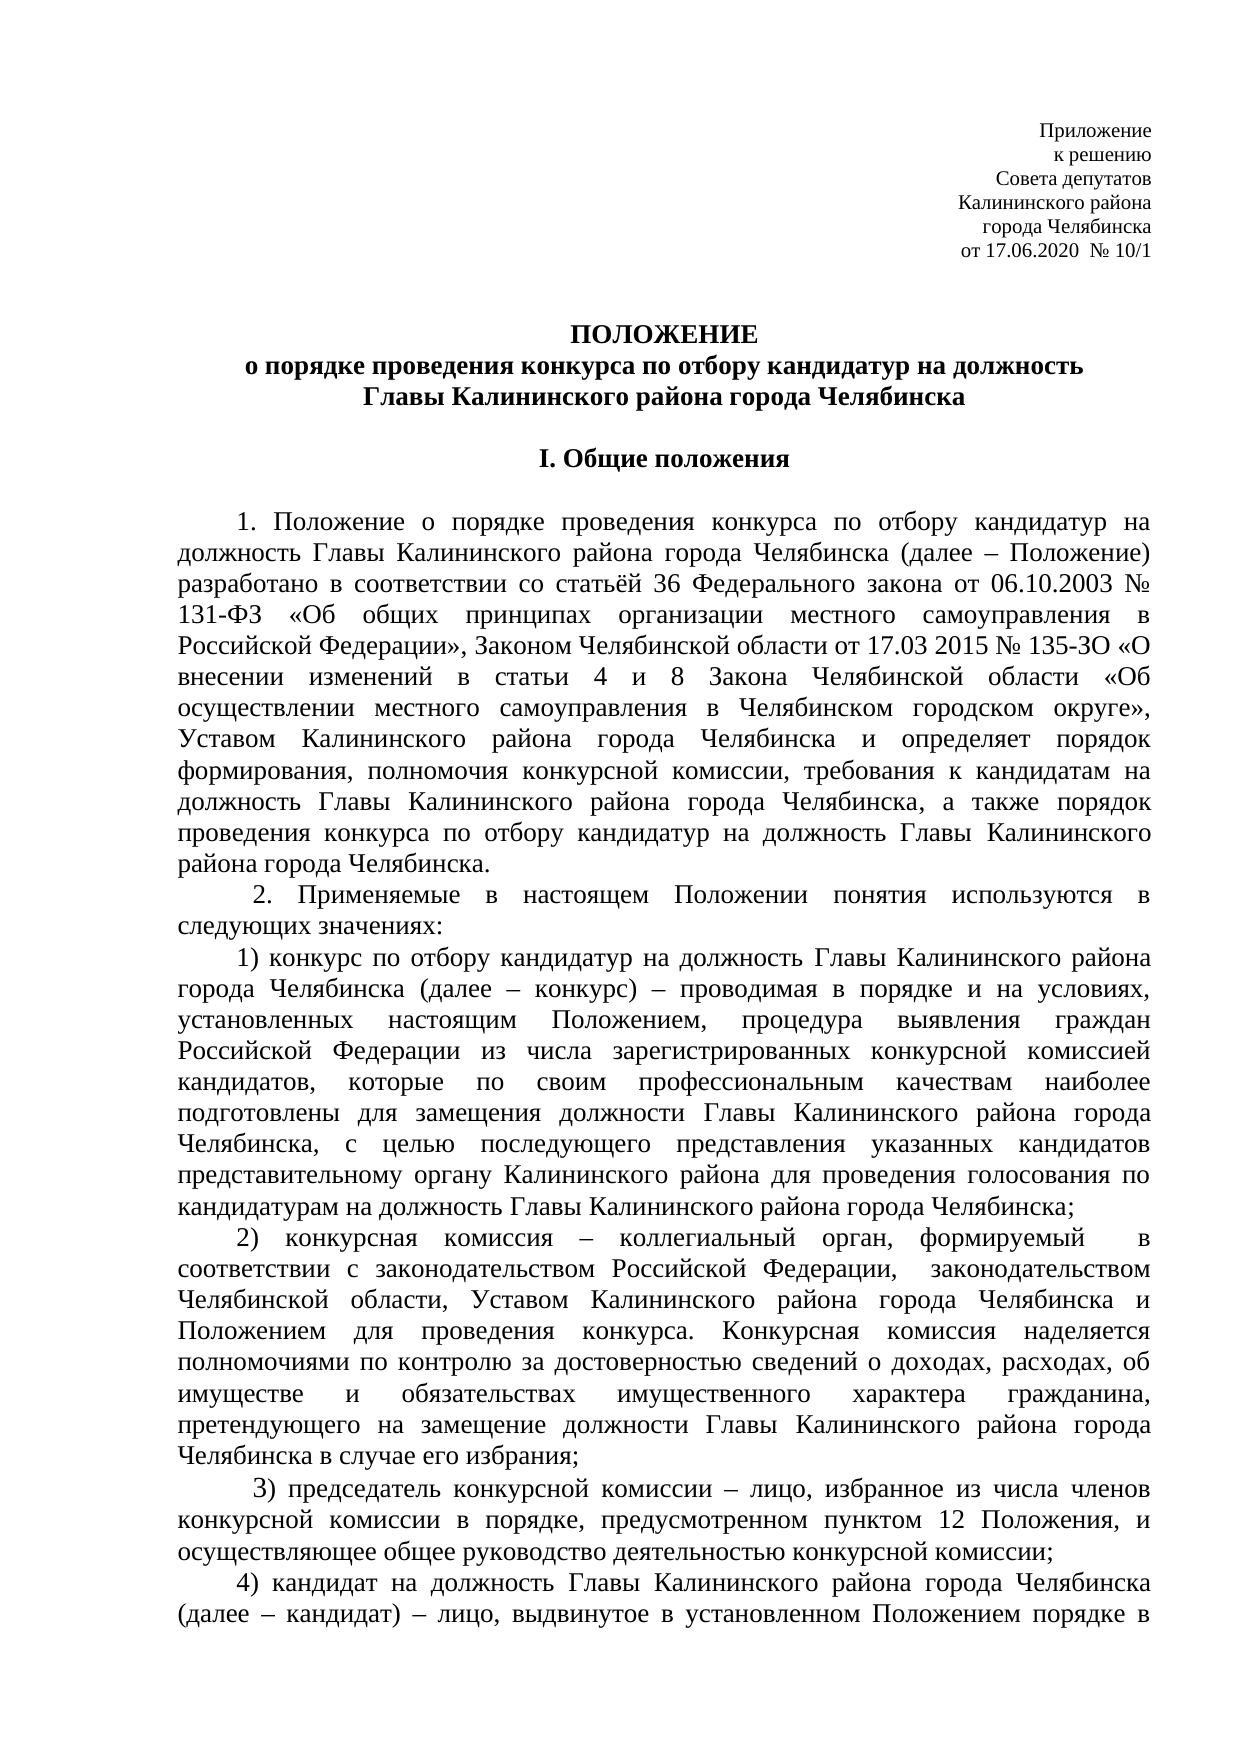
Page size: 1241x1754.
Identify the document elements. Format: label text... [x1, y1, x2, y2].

text ПОЛОЖЕНИЕ [177, 318, 1152, 349]
text к решению [177, 142, 1152, 166]
text 1. Положение о порядке проведения конкурса по отбору кандидатур на должность Главы Калининского района города Челябинска (далее – Положение) разработано в соответствии со статьёй 36 Федерального закона от 06.10.2003 № 131-ФЗ «Об общих принципах организации местного самоуправления в Российской Федерации», Законом Челябинской области от 17.03 2015 № 135-ЗО «О внесении изменений в статьи 4 и 8 Закона Челябинской области «Об осуществлении местного самоуправления в Челябинском городском округе», Уставом Калининского района города Челябинска и определяет порядок формирования, полномочия конкурсной комиссии, требования к кандидатам на должность Главы Калининского района города Челябинска, а также порядок проведения конкурса по отбору кандидатур на должность Главы Калининского района города Челябинска. [177, 504, 1152, 878]
text Главы Калининского района города Челябинска [177, 380, 1152, 411]
text 1) конкурс по отбору кандидатур на должность Главы Калининского района города Челябинска (далее – конкурс) – проводимая в порядке и на условиях, установленных настоящим Положением, процедура выявления граждан Российской Федерации из числа зарегистрированных конкурсной комиссией кандидатов, которые по своим профессиональным качествам наиболее подготовлены для замещения должности Главы Калининского района города Челябинска, с целью последующего представления указанных кандидатов представительному органу Калининского района для проведения голосования по кандидатурам на должность Главы Калининского района города Челябинска; [177, 941, 1152, 1221]
text 3) председатель конкурсной комиссии – лицо, избранное из числа членов конкурсной комиссии в порядке, предусмотренном пунктом 12 Положения, и осуществляющее общее руководство деятельностью конкурсной комиссии; [177, 1470, 1152, 1566]
text Совета депутатов [177, 166, 1152, 190]
text от 17.06.2020 № 10/1 [177, 238, 1152, 262]
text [177, 1566, 1152, 1628]
text Калининского района [177, 190, 1152, 214]
text I. Общие положения [177, 442, 1152, 473]
text города Челябинска [177, 214, 1152, 238]
text о порядке проведения конкурса по отбору кандидатур на должность [177, 349, 1152, 380]
text Приложение [177, 118, 1152, 142]
text 2) конкурсная комиссия – коллегиальный орган, формируемый в соответствии с законодательством Российской Федерации, законодательством Челябинской области, Уставом Калининского района города Челябинска и Положением для проведения конкурса. Конкурсная комиссия наделяется полномочиями по контролю за достоверностью сведений о доходах, расходах, об имуществе и обязательствах имущественного характера гражданина, претендующего на замещение должности Главы Калининского района города Челябинска в случае его избрания; [177, 1221, 1152, 1470]
text 2. Применяемые в настоящем Положении понятия используются в следующих значениях: [177, 878, 1152, 941]
